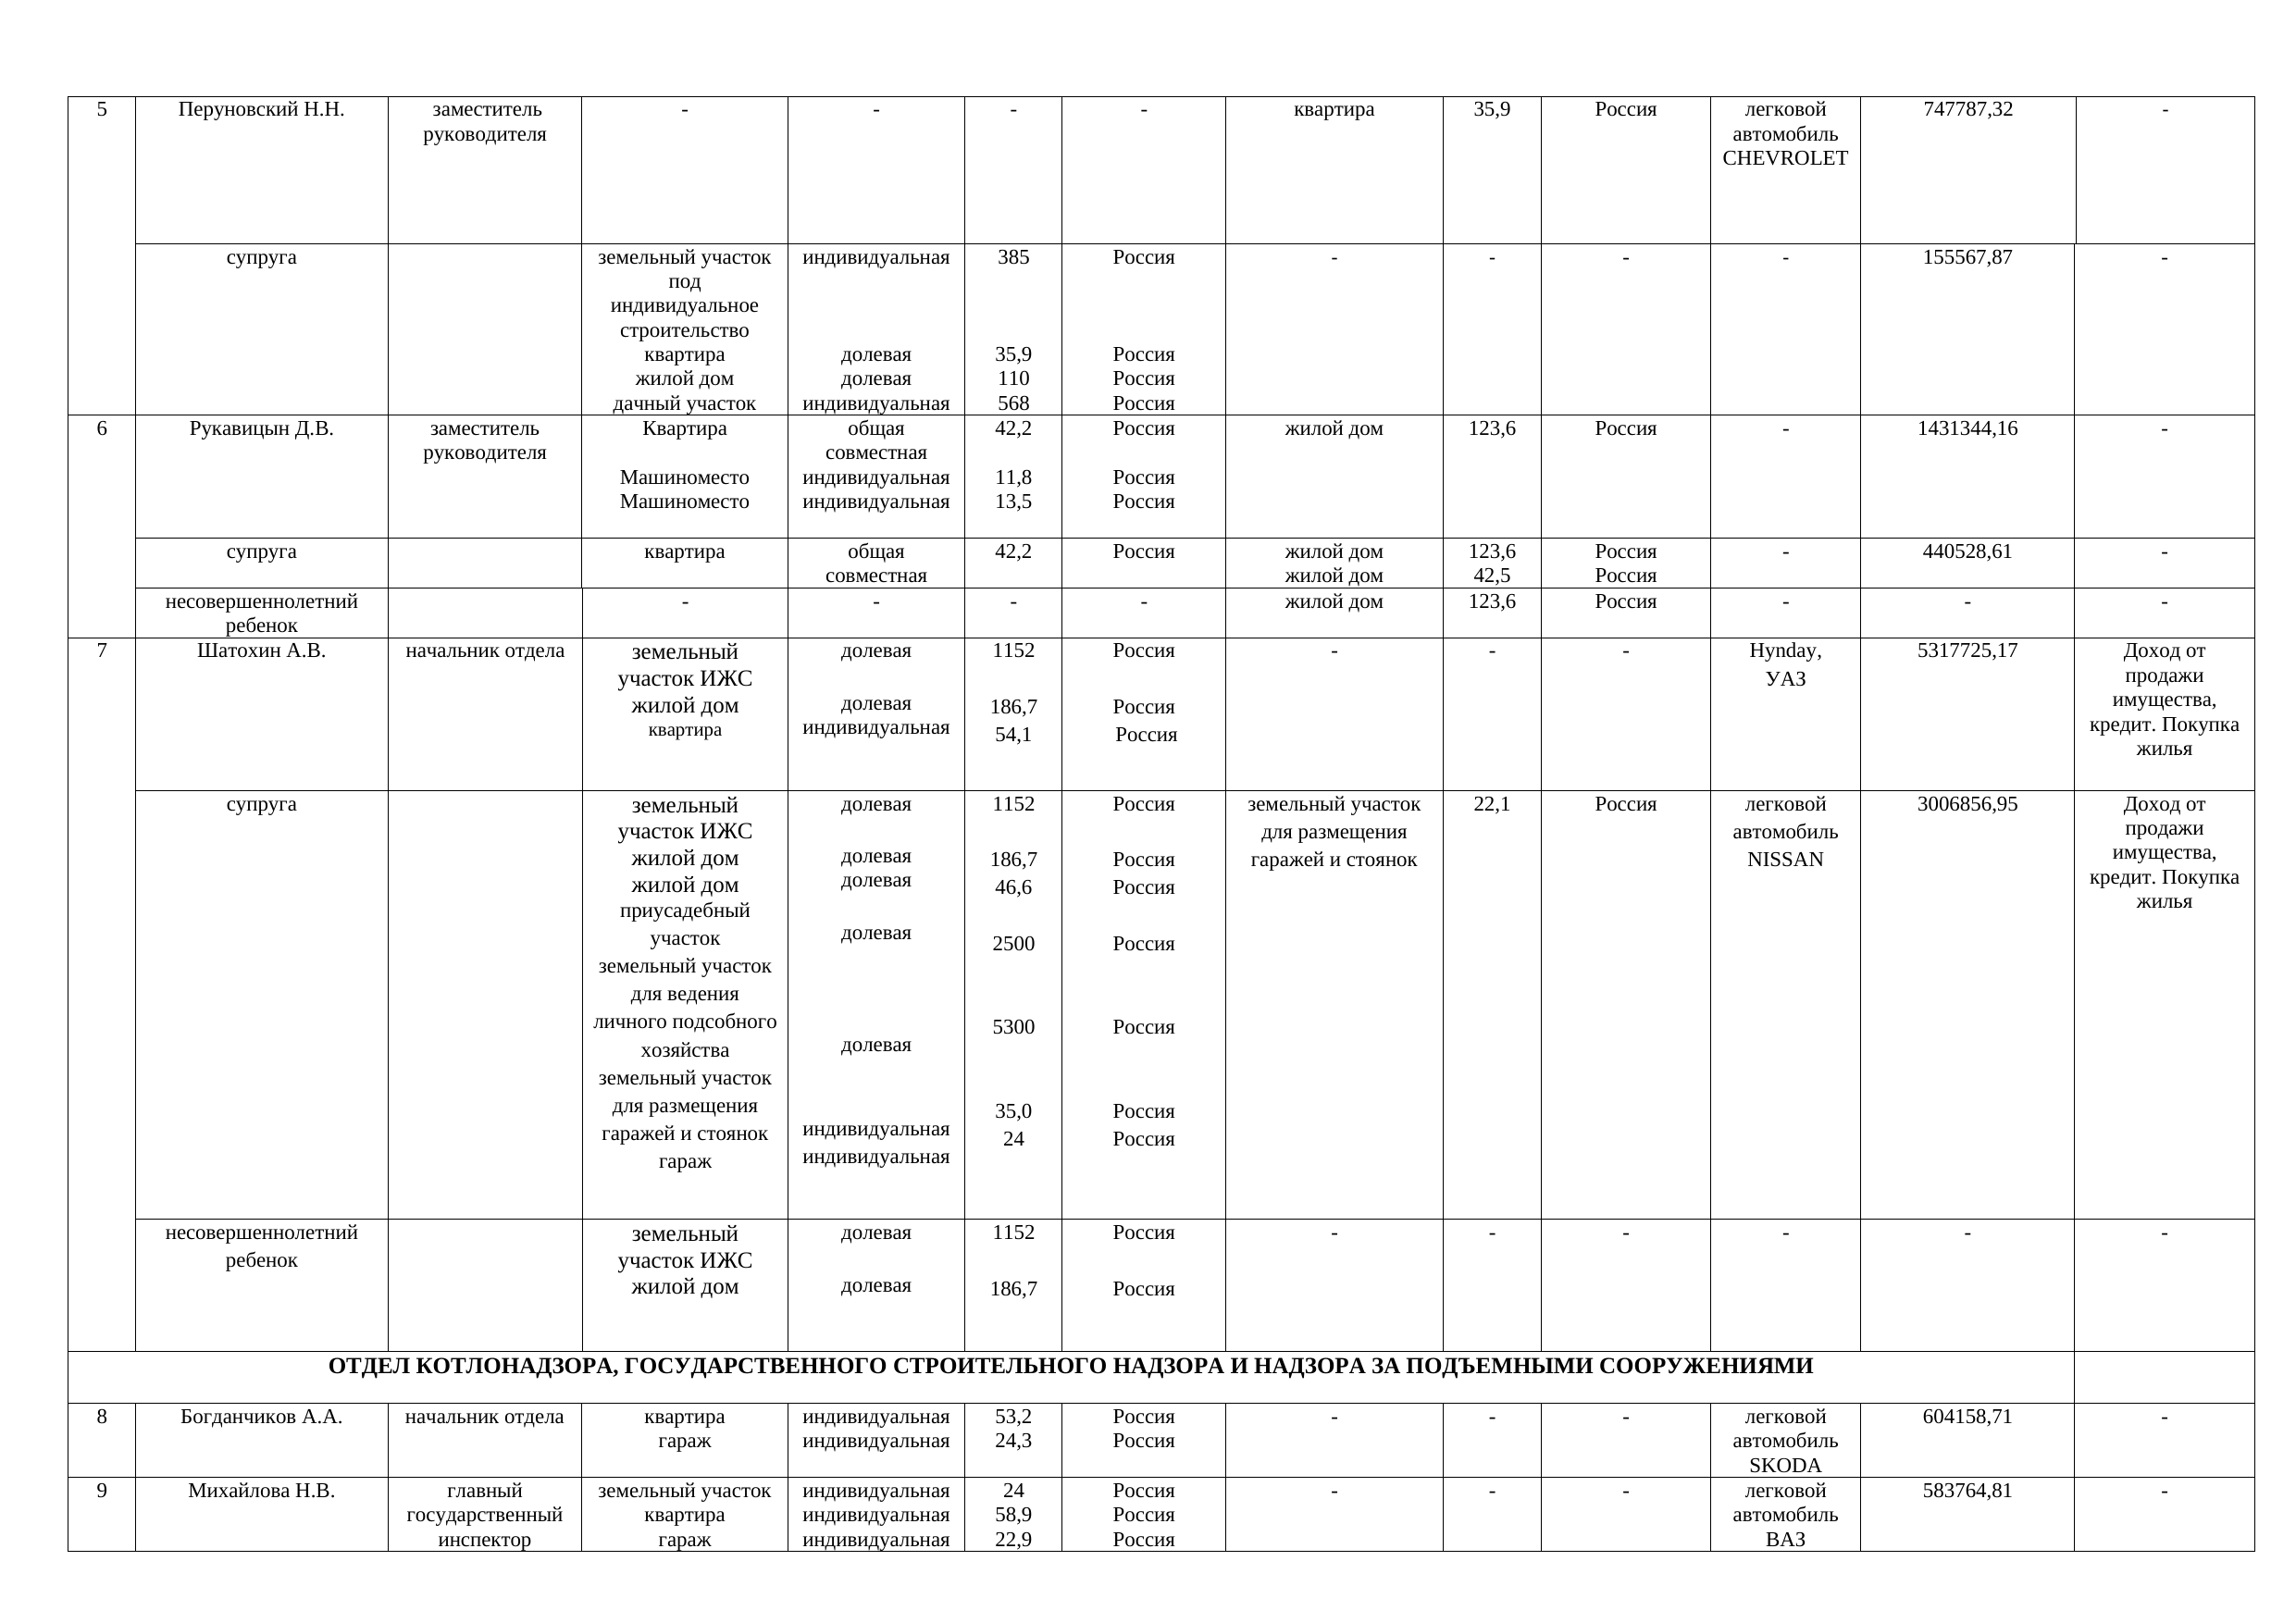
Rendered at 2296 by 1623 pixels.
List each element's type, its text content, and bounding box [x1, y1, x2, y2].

table_cell Доход от продажи имущества, кредит. Покупка жилья [2075, 791, 2254, 1219]
table_cell несовершеннолетний ребенок [136, 1220, 388, 1351]
table_cell супруга [136, 791, 388, 1219]
table_cell - [1226, 638, 1443, 790]
table_cell Россия Россия Россия [1062, 638, 1225, 790]
table_cell - [582, 97, 788, 243]
table_cell Квартира Машиноместо Машиноместо [582, 415, 788, 538]
table_cell - [1226, 1478, 1443, 1551]
table_cell Россия Россия [1062, 1404, 1225, 1477]
table_cell - [1444, 1220, 1541, 1351]
table_cell квартира [1226, 97, 1443, 243]
table_cell - [1542, 1478, 1710, 1551]
table_cell - [583, 588, 788, 637]
table_cell 9 [68, 1478, 135, 1551]
table_cell Перуновский Н.Н. [136, 97, 388, 243]
table_cell жилой дом [1226, 415, 1443, 538]
table_cell 747787,32 [1861, 97, 2076, 243]
table_cell 53,2 24,3 [965, 1404, 1061, 1477]
table_cell долевая долевая долевая долевая долевая индивидуальная индивидуальная [788, 791, 964, 1219]
table_cell [389, 244, 581, 415]
table_cell несовершеннолетний ребенок [136, 588, 388, 637]
table_cell 123,6 42,5 [1444, 539, 1541, 588]
table_cell - [965, 97, 1061, 243]
table_cell Рукавицын Д.В. [136, 415, 388, 538]
table_cell 42,2 11,8 13,5 [965, 415, 1061, 538]
table_cell 1152 186,7 54,1 [965, 638, 1061, 790]
table_cell 5 [68, 97, 135, 415]
table_cell [389, 1220, 582, 1351]
table_cell индивидуальная долевая долевая индивидуальная [788, 244, 964, 415]
table_cell - [1444, 638, 1541, 790]
table_cell супруга [136, 244, 388, 415]
table_cell 1152 186,7 [965, 1220, 1061, 1351]
table_cell - [1711, 1220, 1860, 1351]
table_cell земельный участок под индивидуальное строительство квартира жилой дом дачный участок [582, 244, 788, 415]
table_cell Россия Россия Россия [1062, 415, 1225, 538]
table_cell 123,6 [1444, 588, 1541, 637]
table_cell 1152 186,7 46,6 2500 5300 35,0 24 [965, 791, 1061, 1219]
table_cell Россия Россия [1542, 539, 1710, 588]
table_cell - [965, 588, 1061, 637]
table_cell - [2075, 1220, 2254, 1351]
table_cell общая совместная [788, 539, 964, 588]
table_cell жилой дом [1226, 588, 1443, 637]
table_cell квартира [582, 539, 788, 588]
table_cell - [1711, 588, 1860, 637]
table_cell Россия Россия [1062, 1220, 1225, 1351]
table_cell Россия [1062, 539, 1225, 588]
table_cell Россия Россия Россия Россия [1062, 244, 1225, 415]
table_cell квартира гараж [582, 1404, 788, 1477]
table_cell ОТДЕЛ КОТЛОНАДЗОРА, ГОСУДАРСТВЕННОГО СТРОИТЕЛЬНОГО НАДЗОРА И НАДЗОРА ЗА ПОДЪЕМНЫМИ СООРУЖЕНИЯМИ [68, 1352, 2074, 1403]
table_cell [389, 97, 581, 243]
table_cell - [1226, 1404, 1443, 1477]
table_cell - [1711, 415, 1860, 538]
table_cell 583764,81 [1861, 1478, 2074, 1551]
table_cell 123,6 [1444, 415, 1541, 538]
table_cell заместитель руководителя [389, 415, 581, 538]
table_cell легковой автомобиль NISSAN [1711, 791, 1860, 1219]
table_cell 35,9 [1444, 97, 1541, 243]
table_cell - [2077, 97, 2254, 243]
table_cell Россия [1542, 97, 1710, 243]
table_cell земельный участок для размещения гаражей и стоянок [1226, 791, 1443, 1219]
table_cell - [1226, 1220, 1443, 1351]
table_cell - [1542, 1220, 1710, 1351]
table_cell 7 [68, 638, 135, 1351]
table_cell Михайлова Н.В. [136, 1478, 388, 1551]
table_cell - [1542, 244, 1710, 415]
table_cell [389, 791, 582, 1219]
table_cell - [1711, 539, 1860, 588]
table_cell [389, 588, 582, 637]
table_cell 3006856,95 [1861, 791, 2074, 1219]
table_cell 6 [68, 415, 135, 637]
table_cell долевая долевая индивидуальная [788, 638, 964, 790]
table_cell - [1226, 244, 1443, 415]
table_cell 385 35,9 110 568 [965, 244, 1061, 415]
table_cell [788, 1478, 964, 1551]
table_cell - [1444, 1404, 1541, 1477]
table_cell 42,2 [965, 539, 1061, 588]
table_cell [389, 1478, 581, 1551]
table_cell - [2075, 588, 2254, 637]
table_cell жилой дом жилой дом [1226, 539, 1443, 588]
table_cell Россия [1542, 791, 1710, 1219]
table_cell - [1542, 1404, 1710, 1477]
table_cell - [1861, 1220, 2074, 1351]
table_cell - [788, 97, 964, 243]
table_cell - [788, 588, 964, 637]
table_cell - [2075, 244, 2254, 415]
table_cell 1431344,16 [1861, 415, 2074, 538]
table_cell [582, 1478, 788, 1551]
table_cell легковой автомобиль CHEVROLET [1711, 97, 1860, 243]
table_cell Россия Россия Россия Россия Россия Россия Россия [1062, 791, 1225, 1219]
table_cell Шатохин А.В. [136, 638, 388, 790]
table_cell индивидуальная индивидуальная [788, 1404, 964, 1477]
table_cell начальник отдела [389, 1404, 581, 1477]
table_cell 155567,87 [1861, 244, 2074, 415]
table_cell супруга [136, 539, 388, 588]
table_cell долевая долевая [788, 1220, 964, 1351]
table_cell 24 58,9 22,9 [965, 1478, 1061, 1551]
table_cell - [1062, 588, 1225, 637]
table_cell 604158,71 [1861, 1404, 2074, 1477]
table_cell [2075, 1352, 2254, 1403]
table_cell - [1444, 244, 1541, 415]
table_cell - [1062, 97, 1225, 243]
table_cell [1711, 1478, 1860, 1551]
table_cell 8 [68, 1404, 135, 1477]
table_cell легковой автомобиль SKODA [1711, 1404, 1860, 1477]
table_cell Россия [1542, 588, 1710, 637]
table_cell 5317725,17 [1861, 638, 2074, 790]
table_cell Доход от продажи имущества, кредит. Покупка жилья [2075, 638, 2254, 790]
table_cell - [2075, 415, 2254, 538]
table_cell - [1711, 244, 1860, 415]
table_cell - [1444, 1478, 1541, 1551]
table_cell Богданчиков А.А. [136, 1404, 388, 1477]
table_cell - [1861, 588, 2074, 637]
table_cell 22,1 [1444, 791, 1541, 1219]
table_cell общая совместная индивидуальная индивидуальная [788, 415, 964, 538]
table_cell начальник отдела [389, 638, 582, 790]
table_cell - [2075, 1478, 2254, 1551]
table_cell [1062, 1478, 1225, 1551]
table_cell [389, 539, 581, 588]
table_cell земельный участок ИЖС жилой дом [583, 1220, 788, 1351]
table_cell - [2075, 1404, 2254, 1477]
table_cell Hynday, УАЗ [1711, 638, 1860, 790]
table_cell 440528,61 [1861, 539, 2074, 588]
table_cell земельный участок ИЖС жилой дом жилой дом приусадебный участок земельный участок для ведения личного подсобного хозяйства земельный участок для размещения гаражей и стоянок гараж [583, 791, 788, 1219]
table_cell - [2075, 539, 2254, 588]
table_cell - [1542, 638, 1710, 790]
table_cell Россия [1542, 415, 1710, 538]
table_cell земельный участок ИЖС жилой дом квартира [583, 638, 788, 790]
